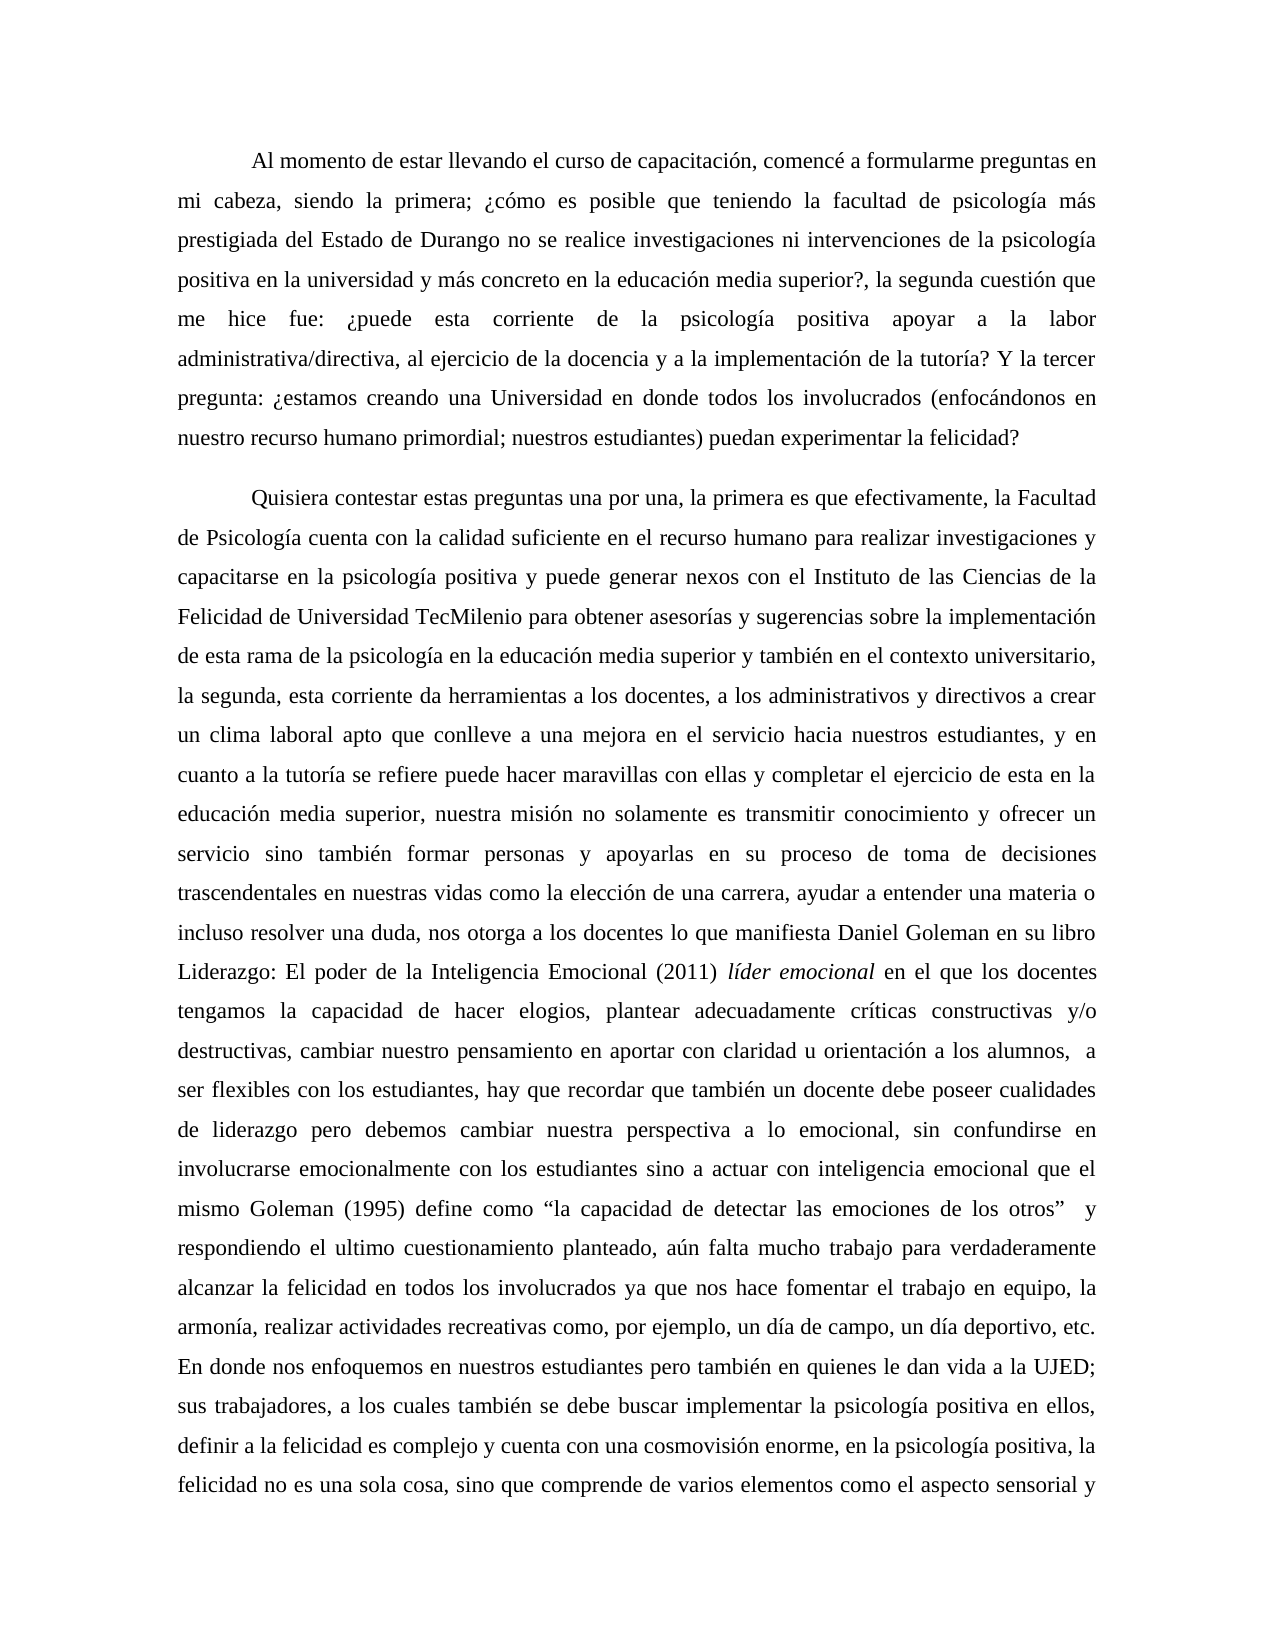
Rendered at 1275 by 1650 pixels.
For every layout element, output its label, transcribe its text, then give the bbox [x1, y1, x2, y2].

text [177, 484, 1098, 1498]
text Al momento de estar llevando el curso de capacitación, comencé a formularme preguntas en mi cabeza, siendo la primera; ¿cómo es posible que teniendo la facultad de psicología más prestigiada del Estado de Durango no se realice investigaciones ni intervenciones de la psicología positiva en la universidad y más concreto en la educación media superior?, la segunda cuestión que me hice fue: ¿puede esta corriente de la psicología positiva apoyar a la labor administrativa/directiva, al ejercicio de la docencia y a la implementación de la tutoría? Y la tercer pregunta: ¿estamos creando una Universidad en donde todos los involucrados (enfocándonos en nuestro recurso humano primordial; nuestros estudiantes) puedan experimentar la felicidad? [177, 148, 1098, 450]
